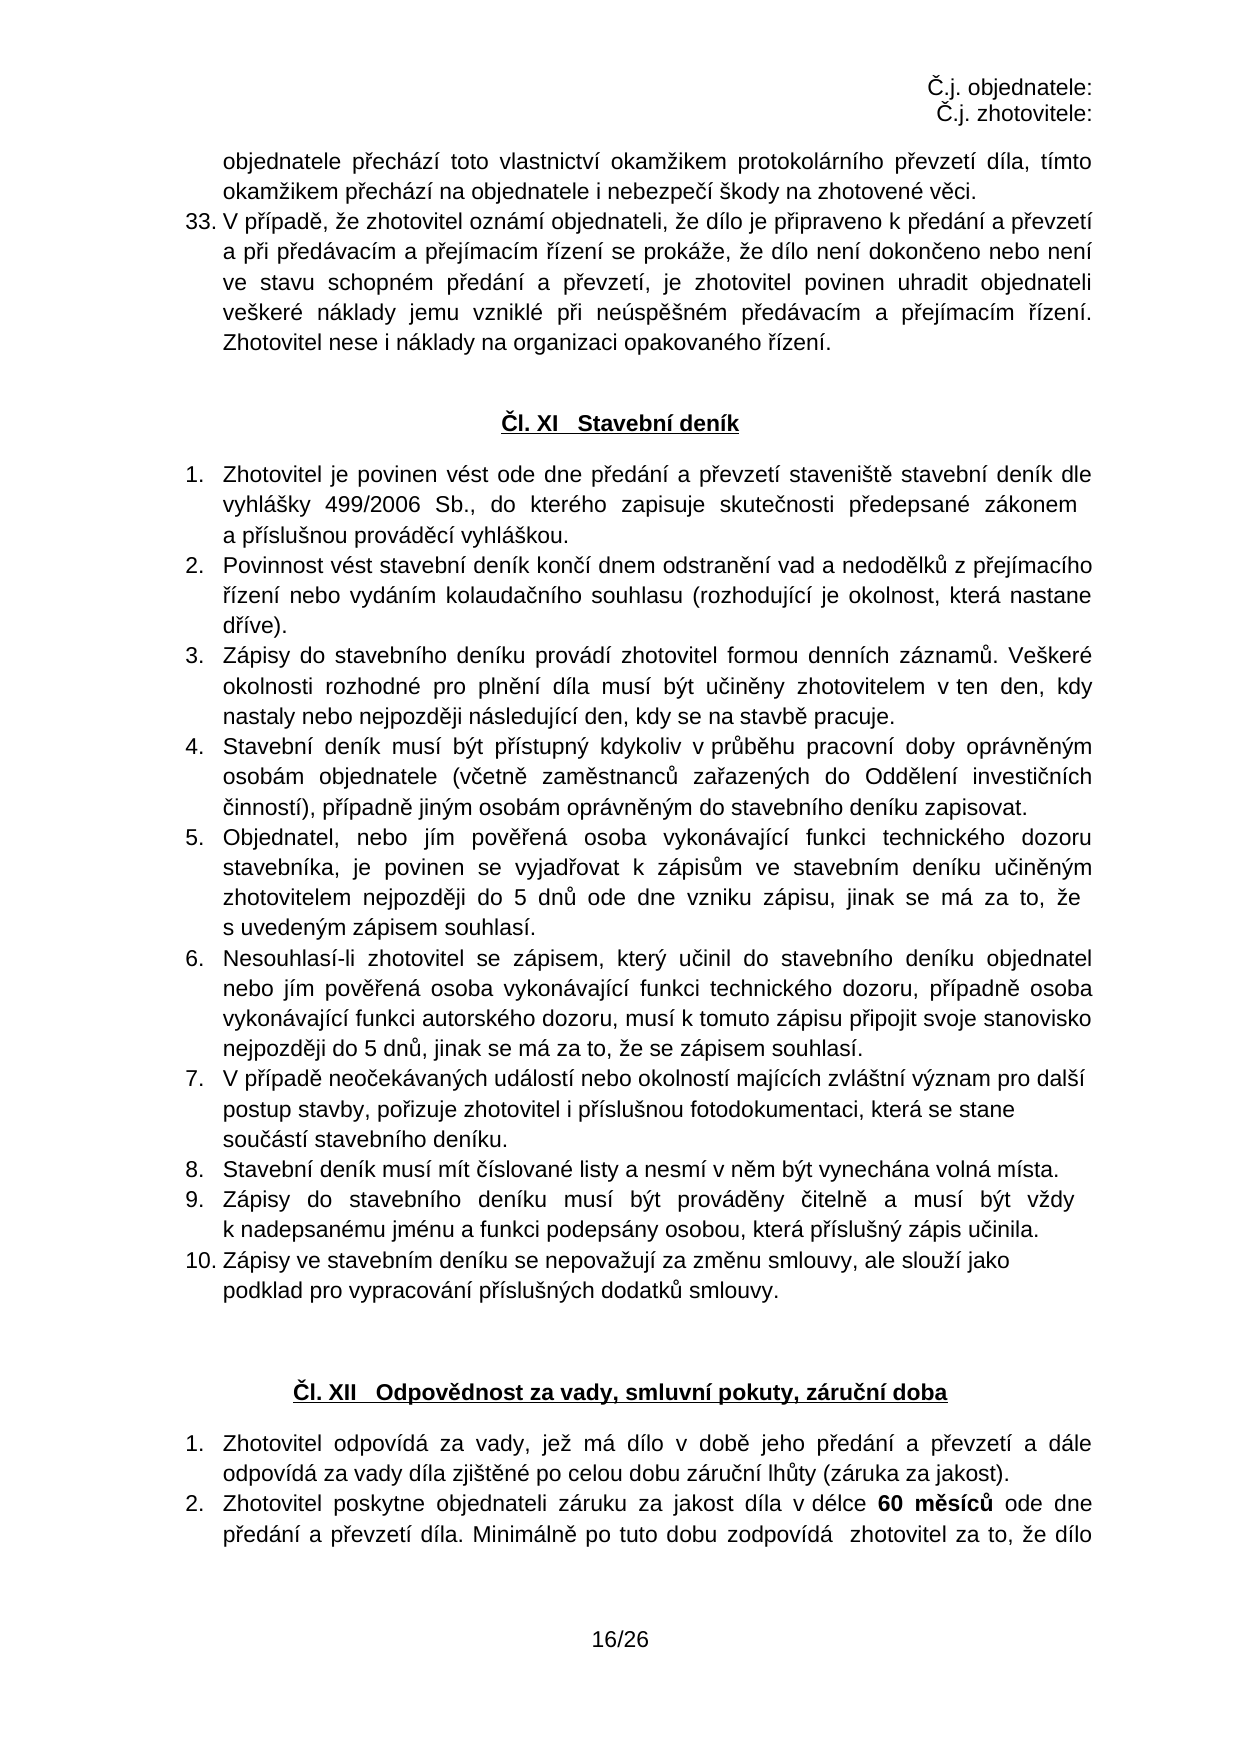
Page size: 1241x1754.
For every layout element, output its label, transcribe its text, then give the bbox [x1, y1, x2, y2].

text Čl. XII Odpovědnost za vady, smluvní pokuty, záruční doba [148, 1379, 1093, 1405]
list V případě, že zhotovitel oznámí objednateli, že dílo je připraveno k předání a převzetí a při předávacím a přejímacím řízení se prokáže, že dílo není dokončeno nebo není ve stavu schopném předání a převzetí, je zhotovitel povinen uhradit objednateli veškeré náklady jemu vzniklé při neúspěšném předávacím a přejímacím řízení. Zhotovitel nese i náklady na organizaci opakovaného řízení. [185, 208, 1093, 355]
list Zápisy do stavebního deníku provádí zhotovitel formou denních záznamů. Veškeré okolnosti rozhodné pro plnění díla musí být učiněny zhotovitelem v ten den, kdy nastaly nebo nejpozději následující den, kdy se na stavbě pracuje. [185, 642, 1093, 729]
list Objednatel, nebo jím pověřená osoba vykonávající funkci technického dozoru stavebníka, je povinen se vyjadřovat k zápisům ve stavebním deníku učiněným zhotovitelem nejpozději do 5 dnů ode dne vzniku zápisu, jinak se má za to, že s uvedeným zápisem souhlasí. [185, 824, 1093, 941]
text Čl. XI Stavební deník [148, 410, 1093, 436]
list V případě neočekávaných událostí nebo okolností majících zvláštní význam pro další postup stavby, pořizuje zhotovitel i příslušnou fotodokumentaci, která se stane součástí stavebního deníku. [185, 1065, 1093, 1152]
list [185, 1490, 1093, 1547]
list Stavební deník musí být přístupný kdykoliv v průběhu pracovní doby oprávněným osobám objednatele (včetně zaměstnanců zařazených do Oddělení investičních činností), případně jiným osobám oprávněným do stavebního deníku zapisovat. [185, 733, 1093, 820]
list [185, 148, 1093, 204]
list Stavební deník musí mít číslované listy a nesmí v něm být vynechána volná místa. [185, 1156, 1093, 1182]
list Zápisy ve stavebním deníku se nepovažují za změnu smlouvy, ale slouží jako podklad pro vypracování příslušných dodatků smlouvy. [185, 1247, 1093, 1303]
list Zhotovitel odpovídá za vady, jež má dílo v době jeho předání a převzetí a dále odpovídá za vady díla zjištěné po celou dobu záruční lhůty (záruka za jakost). [185, 1430, 1093, 1486]
list Zhotovitel je povinen vést ode dne předání a převzetí staveniště stavební deník dle vyhlášky 499/2006 Sb., do kterého zapisuje skutečnosti předepsané zákonem a příslušnou prováděcí vyhláškou. [185, 461, 1093, 548]
list Zápisy do stavebního deníku musí být prováděny čitelně a musí být vždy k nadepsanému jménu a funkci podepsány osobou, která příslušný zápis učinila. [185, 1186, 1093, 1243]
list Nesouhlasí-li zhotovitel se zápisem, který učinil do stavebního deníku objednatel nebo jím pověřená osoba vykonávající funkci technického dozoru, případně osoba vykonávající funkci autorského dozoru, musí k tomuto zápisu připojit svoje stanovisko nejpozději do 5 dnů, jinak se má za to, že se zápisem souhlasí. [185, 944, 1093, 1061]
list Povinnost vést stavební deník končí dnem odstranění vad a nedodělků z přejímacího řízení nebo vydáním kolaudačního souhlasu (rozhodující je okolnost, která nastane dříve). [185, 552, 1093, 638]
